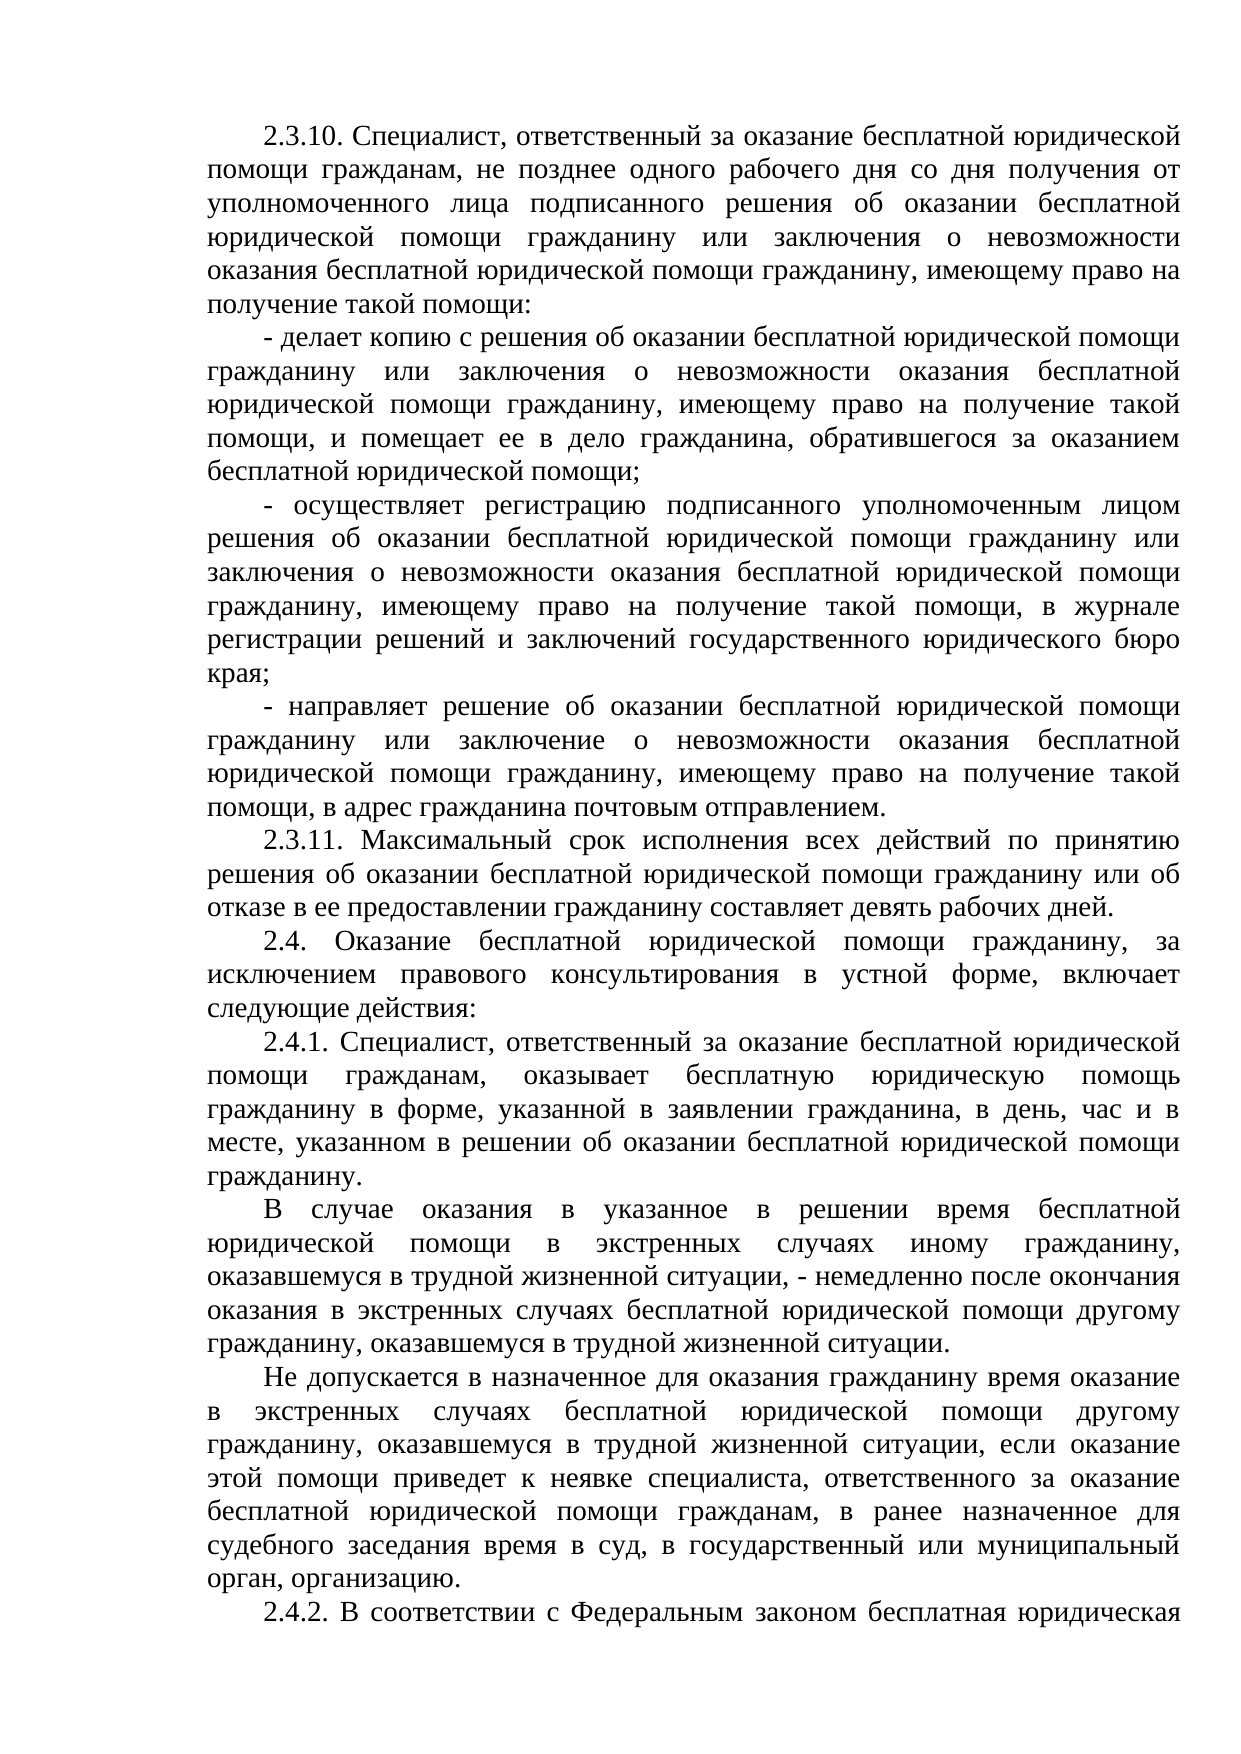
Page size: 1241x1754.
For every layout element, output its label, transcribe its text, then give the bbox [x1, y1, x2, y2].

text - осуществляет регистрацию подписанного уполномоченным лицом решения об оказании бесплатной юридической помощи гражданину или заключения о невозможности оказания бесплатной юридической помощи гражданину, имеющему право на получение такой помощи, в журнале регистрации решений и заключений государственного юридического бюро края; [207, 487, 1181, 688]
text - направляет решение об оказании бесплатной юридической помощи гражданину или заключение о невозможности оказания бесплатной юридической помощи гражданину, имеющему право на получение такой помощи, в адрес гражданина почтовым отправлением. [207, 688, 1181, 822]
text Не допускается в назначенное для оказания гражданину время оказание в экстренных случаях бесплатной юридической помощи другому гражданину, оказавшемуся в трудной жизненной ситуации, если оказание этой помощи приведет к неявке специалиста, ответственного за оказание бесплатной юридической помощи гражданам, в ранее назначенное для судебного заседания время в суд, в государственный или муниципальный орган, организацию. [207, 1359, 1181, 1594]
text - делает копию с решения об оказании бесплатной юридической помощи гражданину или заключения о невозможности оказания бесплатной юридической помощи гражданину, имеющему право на получение такой помощи, и помещает ее в дело гражданина, обратившегося за оказанием бесплатной юридической помощи; [207, 319, 1181, 487]
text 2.4.1. Специалист, ответственный за оказание бесплатной юридической помощи гражданам, оказывает бесплатную юридическую помощь гражданину в форме, указанной в заявлении гражданина, в день, час и в месте, указанном в решении об оказании бесплатной юридической помощи гражданину. [207, 1024, 1181, 1191]
text 2.3.11. Максимальный срок исполнения всех действий по принятию решения об оказании бесплатной юридической помощи гражданину или об отказе в ее предоставлении гражданину составляет девять рабочих дней. [207, 822, 1181, 923]
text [207, 1594, 1181, 1627]
text 2.3.10. Специалист, ответственный за оказание бесплатной юридической помощи гражданам, не позднее одного рабочего дня со дня получения от уполномоченного лица подписанного решения об оказании бесплатной юридической помощи гражданину или заключения о невозможности оказания бесплатной юридической помощи гражданину, имеющему право на получение такой помощи: [207, 118, 1181, 319]
text 2.4. Оказание бесплатной юридической помощи гражданину, за исключением правового консультирования в устной форме, включает следующие действия: [207, 923, 1181, 1024]
text В случае оказания в указанное в решении время бесплатной юридической помощи в экстренных случаях иному гражданину, оказавшемуся в трудной жизненной ситуации, - немедленно после окончания оказания в экстренных случаях бесплатной юридической помощи другому гражданину, оказавшемуся в трудной жизненной ситуации. [207, 1191, 1181, 1359]
